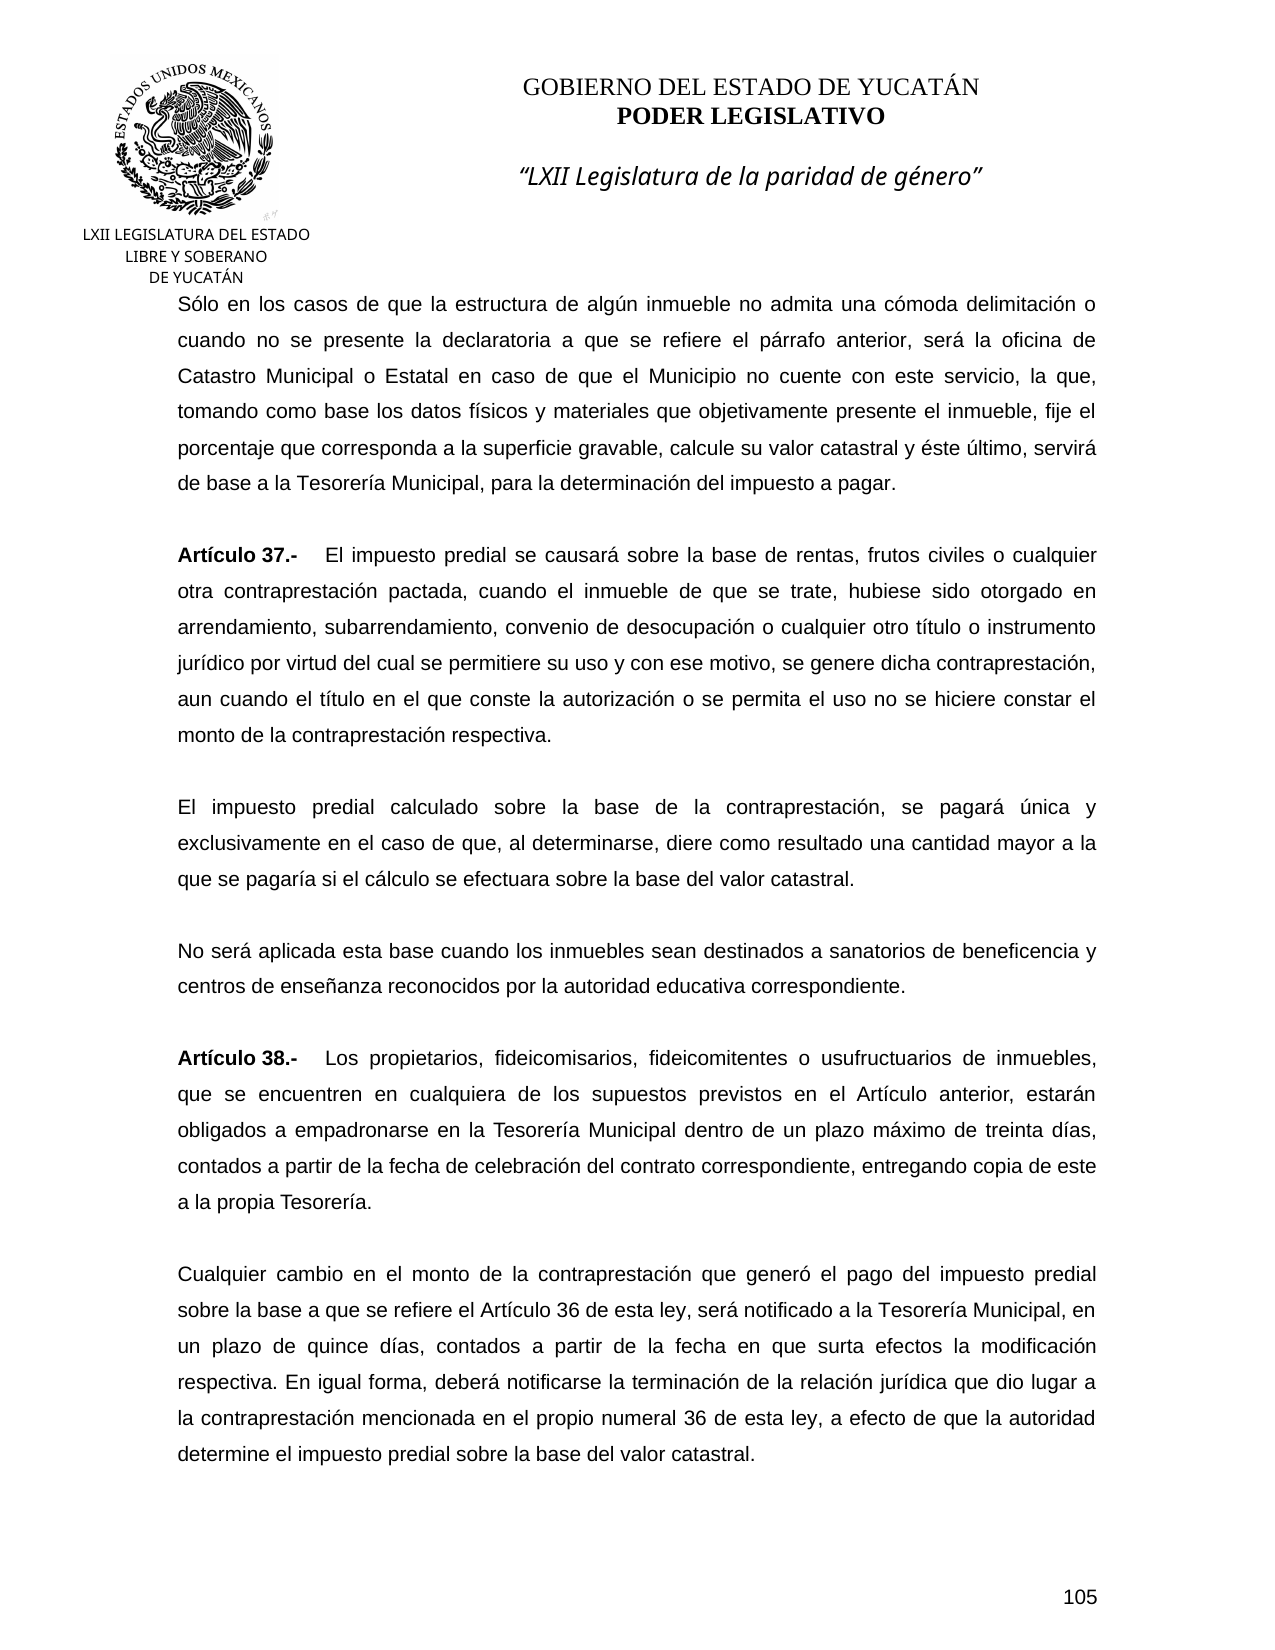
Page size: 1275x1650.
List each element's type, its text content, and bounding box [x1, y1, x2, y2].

text Sólo en los casos de que la estructura de algún inmueble no admita una cómoda delimitación o cuando no se presente la declaratoria a que se refiere el párrafo anterior, será la oficina de Catastro Municipal o Estatal en caso de que el Municipio no cuente con este servicio, la que, tomando como base los datos físicos y materiales que objetivamente presente el inmueble, fije el porcentaje que corresponda a la superficie gravable, calcule su valor catastral y éste último, servirá de base a la Tesorería Municipal, para la determinación del impuesto a pagar. [177, 292, 1098, 495]
picture [109, 54, 279, 222]
list El impuesto predial se causará sobre la base de rentas, frutos civiles o cualquier otra contraprestación pactada, cuando el inmueble de que se trate, hubiese sido otorgado en arrendamiento, subarrendamiento, convenio de desocupación o cualquier otro título o instrumento jurídico por virtud del cual se permitiere su uso y con ese motivo, se genere dicha contraprestación, aun cuando el título en el que conste la autorización o se permita el uso no se hiciere constar el monto de la contraprestación respectiva. [177, 543, 1098, 747]
text No será aplicada esta base cuando los inmuebles sean destinados a sanatorios de beneficencia y centros de enseñanza reconocidos por la autoridad educativa correspondiente. [177, 938, 1098, 998]
text Cualquier cambio en el monto de la contraprestación que generó el pago del impuesto predial sobre la base a que se refiere el Artículo 36 de esta ley, será notificado a la Tesorería Municipal, en un plazo de quince días, contados a partir de la fecha en que surta efectos la modificación respectiva. En igual forma, deberá notificarse la terminación de la relación jurídica que dio lugar a la contraprestación mencionada en el propio numeral 36 de esta ley, a efecto de que la autoridad determine el impuesto predial sobre la base del valor catastral. [177, 1262, 1098, 1466]
list Los propietarios, fideicomisarios, fideicomitentes o usufructuarios de inmuebles, que se encuentren en cualquiera de los supuestos previstos en el Artículo anterior, estarán obligados a empadronarse en la Tesorería Municipal dentro de un plazo máximo de treinta días, contados a partir de la fecha de celebración del contrato correspondiente, entregando copia de este a la propia Tesorería. [177, 1046, 1098, 1214]
text El impuesto predial calculado sobre la base de la contraprestación, se pagará única y exclusivamente en el caso de que, al determinarse, diere como resultado una cantidad mayor a la que se pagaría si el cálculo se efectuara sobre la base del valor catastral. [177, 795, 1098, 891]
